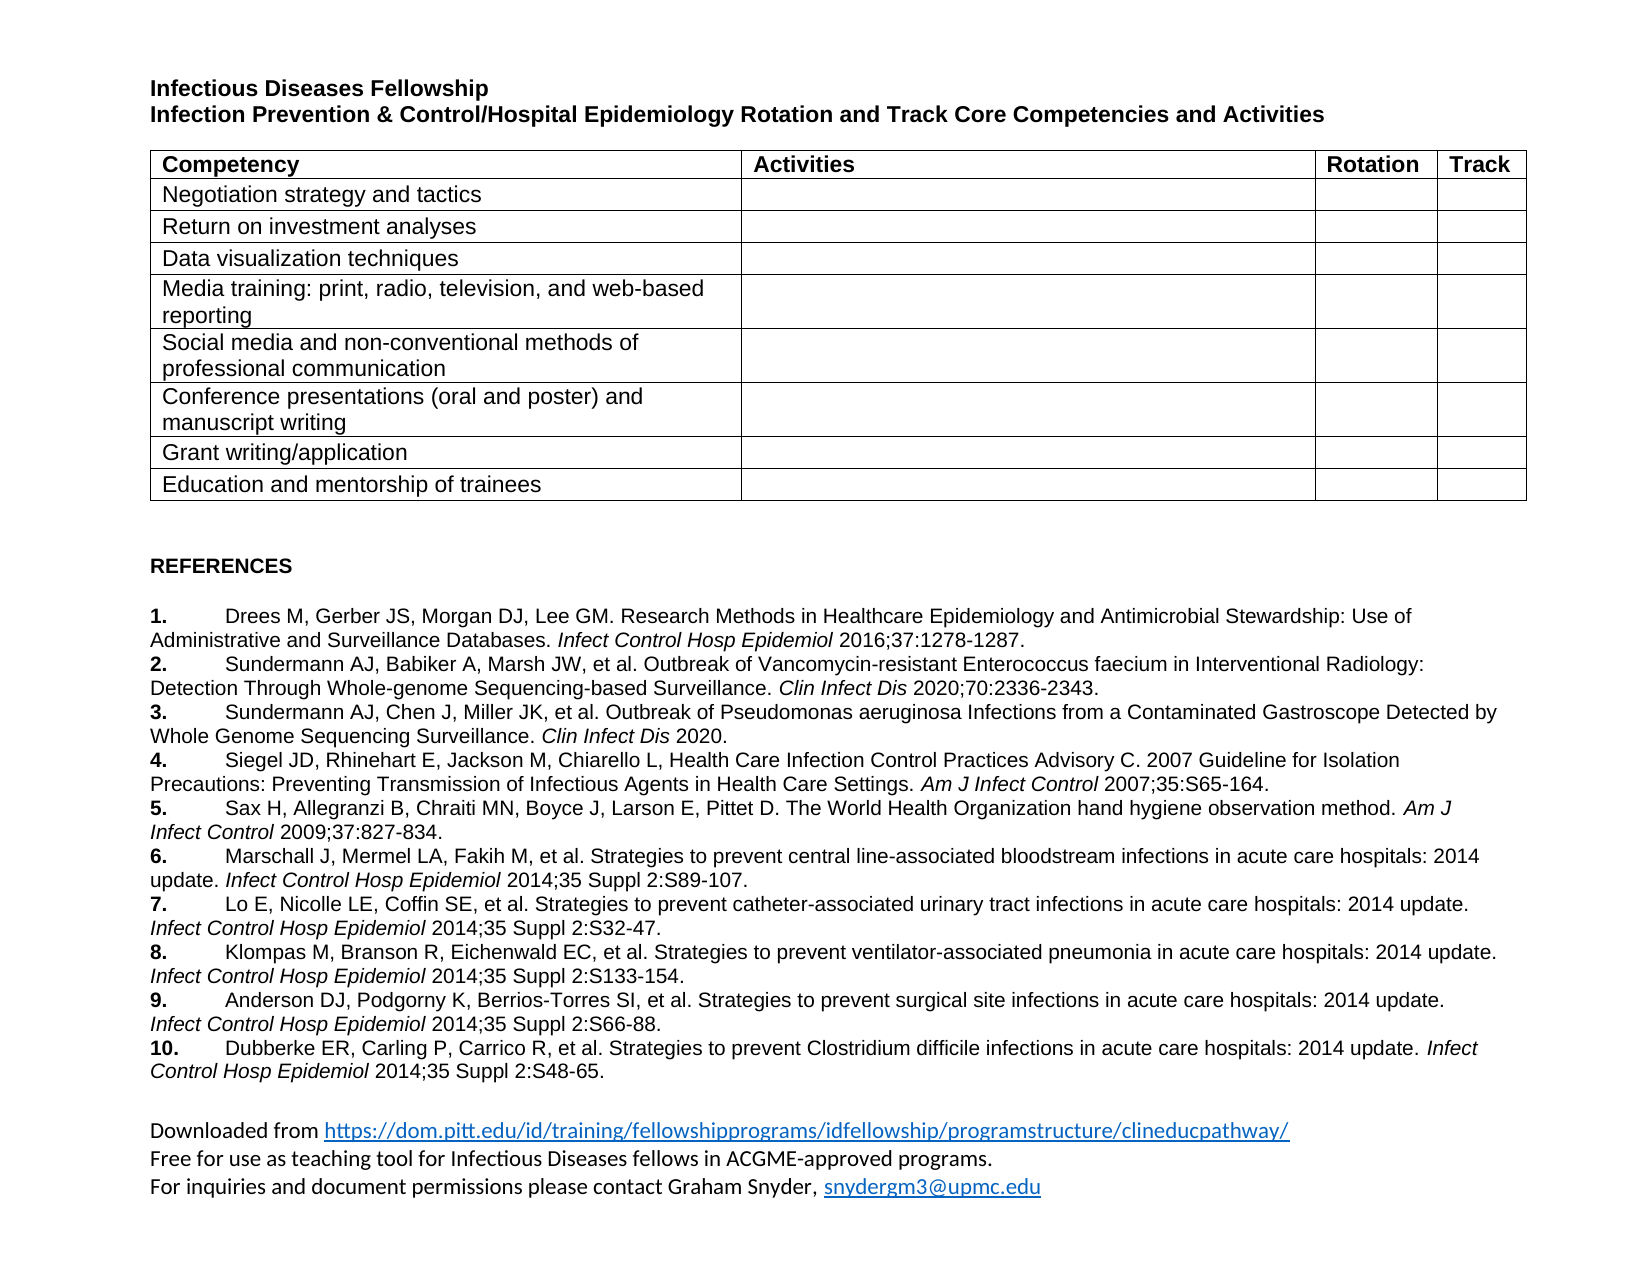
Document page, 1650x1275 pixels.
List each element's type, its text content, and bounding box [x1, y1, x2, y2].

table_cell [1438, 275, 1526, 328]
table_cell [742, 179, 1315, 210]
text 2. Sundermann AJ, Babiker A, Marsh JW, et al. Outbreak of Vancomycin-resistant Enterococcus faecium in Interventional Radiology: Detection Through Whole-genome Sequencing-based Surveillance. Clin Infect Dis 2020;70:2336-2343. [150, 652, 1500, 700]
table_header Rotation [1316, 151, 1437, 177]
table_cell [742, 383, 1315, 436]
table_cell [1316, 211, 1437, 242]
table_cell [1316, 383, 1437, 436]
text 4. Siegel JD, Rhinehart E, Jackson M, Chiarello L, Health Care Infection Control Practices Advisory C. 2007 Guideline for Isolation Precautions: Preventing Transmission of Infectious Agents in Health Care Settings. Am J Infect Control 2007;35:S65-164. [150, 748, 1500, 796]
table_cell Return on investment analyses [151, 211, 741, 242]
table_header Competency [151, 151, 741, 177]
table_cell [742, 243, 1315, 274]
text 3. Sundermann AJ, Chen J, Miller JK, et al. Outbreak of Pseudomonas aeruginosa Infections from a Contaminated Gastroscope Detected by Whole Genome Sequencing Surveillance. Clin Infect Dis 2020. [150, 700, 1500, 748]
table_cell [742, 211, 1315, 242]
table_cell [742, 275, 1315, 328]
table_cell [1316, 329, 1437, 382]
text 9. Anderson DJ, Podgorny K, Berrios-Torres SI, et al. Strategies to prevent surgical site infections in acute care hospitals: 2014 update. Infect Control Hosp Epidemiol 2014;35 Suppl 2:S66-88. [150, 987, 1500, 1035]
table_cell [1438, 383, 1526, 436]
text 6. Marschall J, Mermel LA, Fakih M, et al. Strategies to prevent central line-associated bloodstream infections in acute care hospitals: 2014 update. Infect Control Hosp Epidemiol 2014;35 Suppl 2:S89-107. [150, 844, 1500, 892]
table_cell [1438, 211, 1526, 242]
table_cell [1316, 469, 1437, 500]
table_cell [742, 437, 1315, 468]
table_cell [1438, 469, 1526, 500]
table_cell [1438, 243, 1526, 274]
text 1. Drees M, Gerber JS, Morgan DJ, Lee GM. Research Methods in Healthcare Epidemiology and Antimicrobial Stewardship: Use of Administrative and Surveillance Databases. Infect Control Hosp Epidemiol 2016;37:1278-1287. [150, 602, 1500, 652]
text REFERENCES [150, 554, 1500, 578]
table_header Activities [742, 151, 1315, 177]
table_cell Media training: print, radio, television, and web-based reporting [151, 275, 741, 328]
table_cell [1438, 329, 1526, 382]
table_cell [742, 469, 1315, 500]
table_cell [742, 329, 1315, 382]
table_cell Social media and non-conventional methods of professional communication [151, 329, 741, 382]
table_cell Negotiation strategy and tactics [151, 179, 741, 210]
table_cell Data visualization techniques [151, 243, 741, 274]
table_header Track [1438, 151, 1526, 177]
text 7. Lo E, Nicolle LE, Coffin SE, et al. Strategies to prevent catheter-associated urinary tract infections in acute care hospitals: 2014 update. Infect Control Hosp Epidemiol 2014;35 Suppl 2:S32-47. [150, 892, 1500, 939]
table_cell [1316, 275, 1437, 328]
text 5. Sax H, Allegranzi B, Chraiti MN, Boyce J, Larson E, Pittet D. The World Health Organization hand hygiene observation method. Am J Infect Control 2009;37:827-834. [150, 796, 1500, 844]
table_cell Conference presentations (oral and poster) and manuscript writing [151, 383, 741, 436]
table_cell [1316, 243, 1437, 274]
table_cell [1438, 437, 1526, 468]
table_cell [1316, 437, 1437, 468]
table_cell [1438, 179, 1526, 210]
text 10. Dubberke ER, Carling P, Carrico R, et al. Strategies to prevent Clostridium difficile infections in acute care hospitals: 2014 update. Infect Control Hosp Epidemiol 2014;35 Suppl 2:S48-65. [150, 1035, 1500, 1083]
table_cell Grant writing/application [151, 437, 741, 468]
table_cell Education and mentorship of trainees [151, 469, 741, 500]
text 8. Klompas M, Branson R, Eichenwald EC, et al. Strategies to prevent ventilator-associated pneumonia in acute care hospitals: 2014 update. Infect Control Hosp Epidemiol 2014;35 Suppl 2:S133-154. [150, 939, 1500, 987]
table_cell [1316, 179, 1437, 210]
